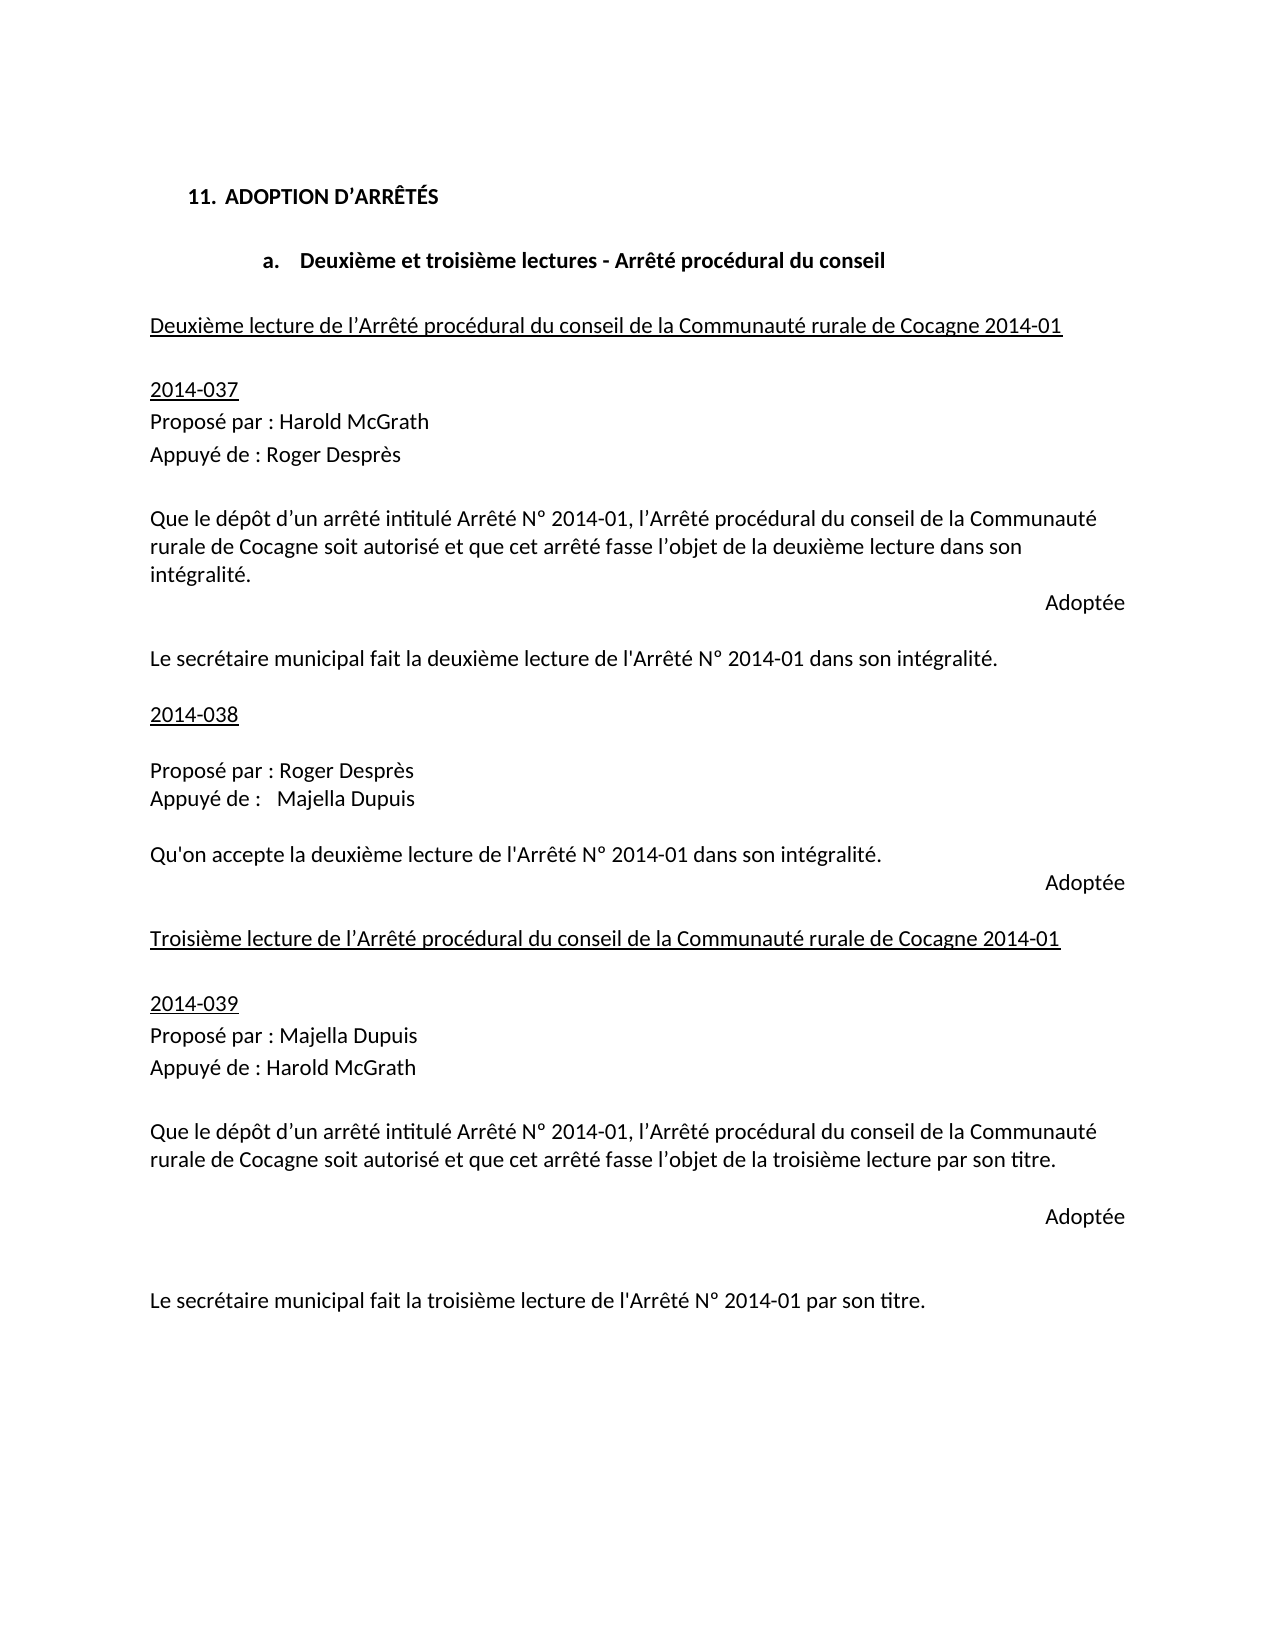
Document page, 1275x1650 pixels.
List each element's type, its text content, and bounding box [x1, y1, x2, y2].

text Qu'on accepte la deuxième lecture de l'Arrêté Nº 2014-01 dans son intégralité. [150, 840, 1125, 868]
text Adoptée [150, 588, 1125, 616]
text Appuyé de : Harold McGrath [150, 1053, 1125, 1081]
text Appuyé de : Majella Dupuis [150, 784, 1125, 812]
text Appuyé de : Roger Desprès [150, 440, 1125, 468]
text Proposé par : Majella Dupuis [150, 1021, 1125, 1049]
text Proposé par : Roger Desprès [150, 756, 1125, 784]
text Deuxième lecture de l’Arrêté procédural du conseil de la Communauté rurale de Cocagne 2014-01 [150, 311, 1125, 339]
list ADOPTION D’ARRÊTÉS [187, 182, 1125, 210]
text Proposé par : Harold McGrath [150, 407, 1125, 436]
text Le secrétaire municipal fait la deuxième lecture de l'Arrêté Nº 2014-01 dans son intégralité. [150, 644, 1125, 672]
text 2014-037 [150, 375, 1125, 403]
text Troisième lecture de l’Arrêté procédural du conseil de la Communauté rurale de Cocagne 2014-01 [150, 924, 1125, 952]
text Adoptée [150, 868, 1125, 896]
text Que le dépôt d’un arrêté intitulé Arrêté Nº 2014-01, l’Arrêté procédural du conseil de la Communauté rurale de Cocagne soit autorisé et que cet arrêté fasse l’objet de la deuxième lecture dans son intégralité. [150, 504, 1125, 588]
text 2014-039 [150, 989, 1125, 1017]
text 2014-038 [150, 700, 1125, 728]
text Adoptée [150, 1202, 1125, 1230]
text Le secrétaire municipal fait la troisième lecture de l'Arrêté Nº 2014-01 par son titre. [150, 1286, 1125, 1314]
text Que le dépôt d’un arrêté intitulé Arrêté Nº 2014-01, l’Arrêté procédural du conseil de la Communauté rurale de Cocagne soit autorisé et que cet arrêté fasse l’objet de la troisième lecture par son titre. [150, 1117, 1125, 1173]
list Deuxième et troisième lectures - Arrêté procédural du conseil [262, 247, 1125, 274]
